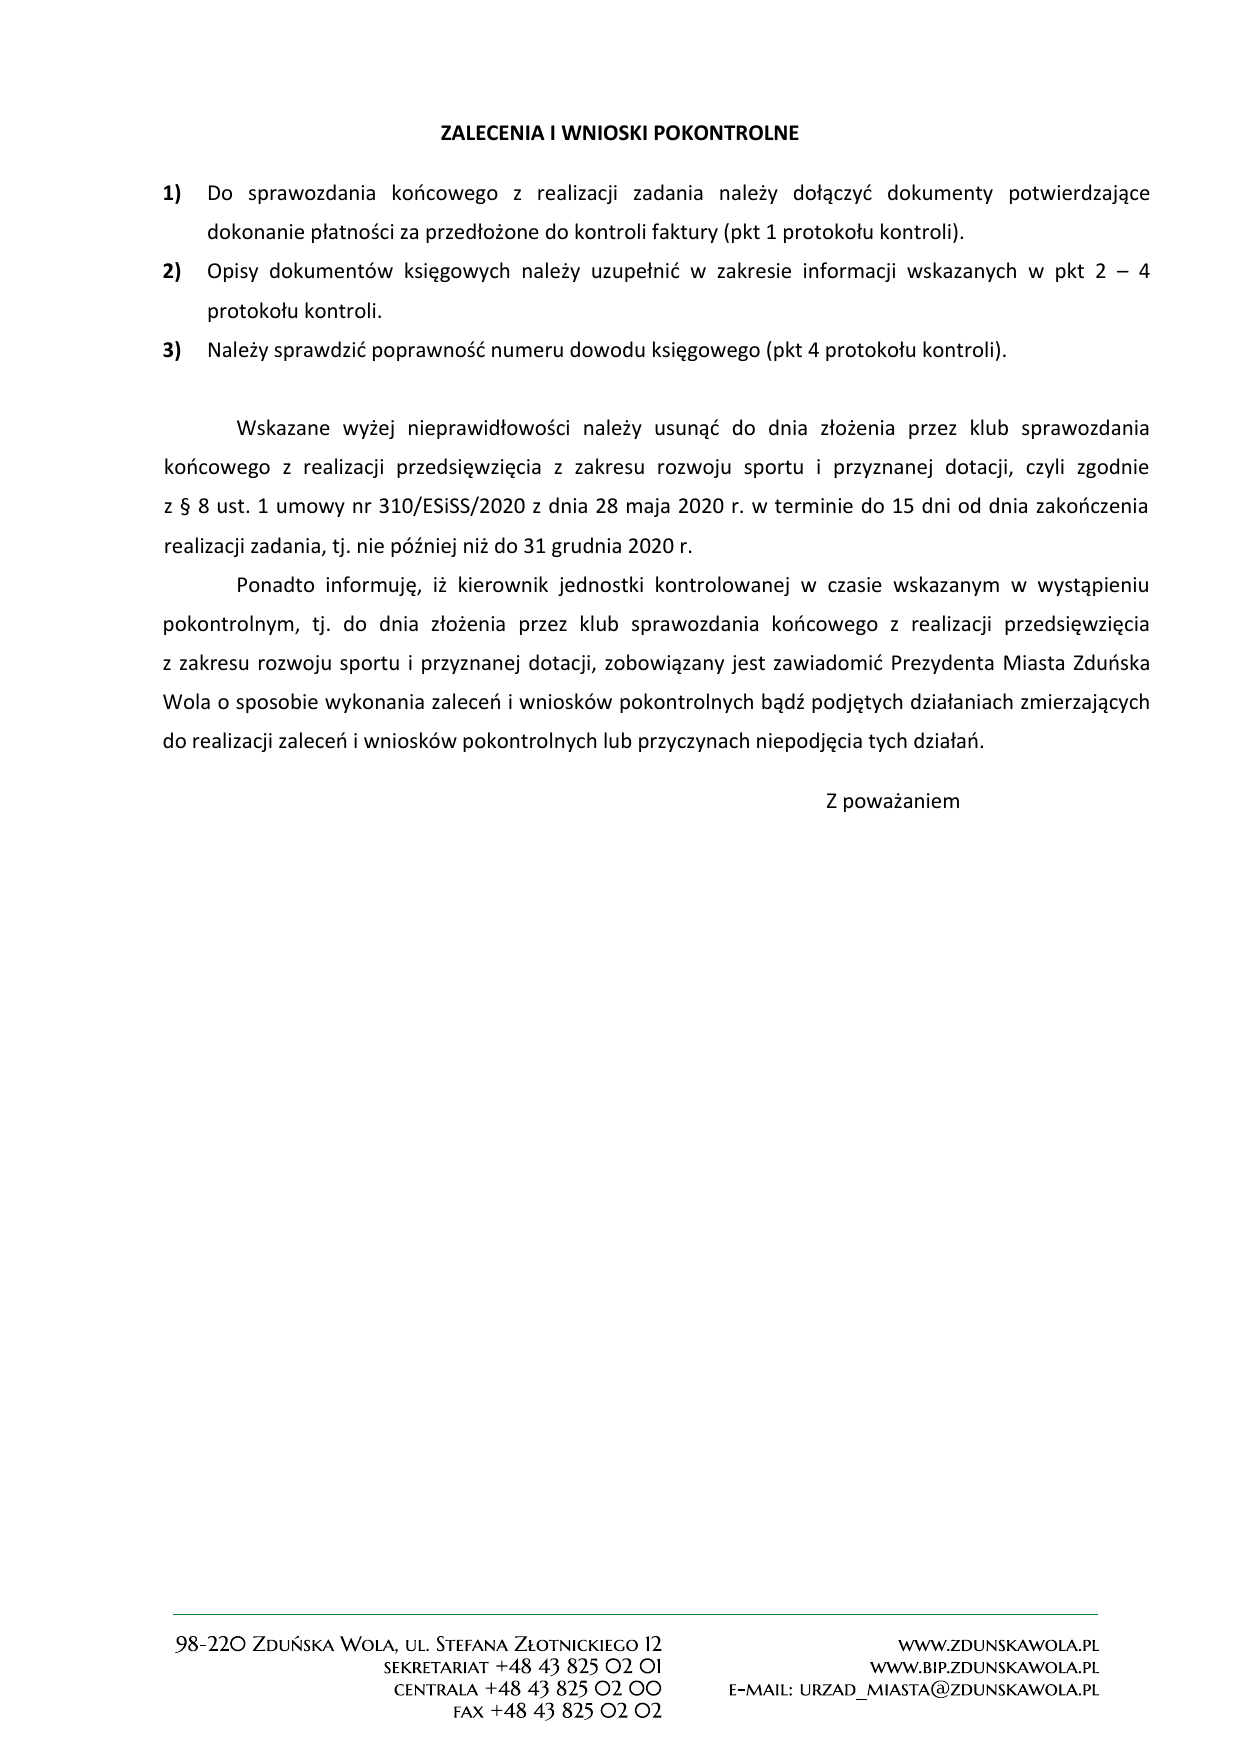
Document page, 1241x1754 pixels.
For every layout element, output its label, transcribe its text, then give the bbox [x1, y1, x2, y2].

list Opisy dokumentów księgowych należy uzupełnić w zakresie informacji wskazanych w pkt 2 – 4 protokołu kontroli. [162, 257, 1152, 324]
list Do sprawozdania końcowego z realizacji zadania należy dołączyć dokumenty potwierdzające dokonanie płatności za przedłożone do kontroli faktury (pkt 1 protokołu kontroli). [162, 178, 1152, 245]
list Wskazane wyżej nieprawidłowości należy usunąć do dnia złożenia przez klub sprawozdania końcowego z realizacji przedsięwzięcia z zakresu rozwoju sportu i przyznanej dotacji, czyli zgodnie z § 8 ust. 1 umowy nr 310/ESiSS/2020 z dnia 28 maja 2020 r. w terminie do 15 dni od dnia zakończenia realizacji zadania, tj. nie później niż do 31 grudnia 2020 r. [164, 413, 1152, 559]
list Należy sprawdzić poprawność numeru dowodu księgowego (pkt 4 protokołu kontroli). [162, 335, 1152, 363]
text ZALECENIA I WNIOSKI POKONTROLNE [89, 118, 1152, 146]
text Z poważaniem [752, 787, 1152, 814]
text Ponadto informuję, iż kierownik jednostki kontrolowanej w czasie wskazanym w wystąpieniu pokontrolnym, tj. do dnia złożenia przez klub sprawozdania końcowego z realizacji przedsięwzięcia z zakresu rozwoju sportu i przyznanej dotacji, zobowiązany jest zawiadomić Prezydenta Miasta Zduńska Wola o sposobie wykonania zaleceń i wniosków pokontrolnych bądź podjętych działaniach zmierzających do realizacji zaleceń i wniosków pokontrolnych lub przyczynach niepodjęcia tych działań. [162, 570, 1152, 754]
